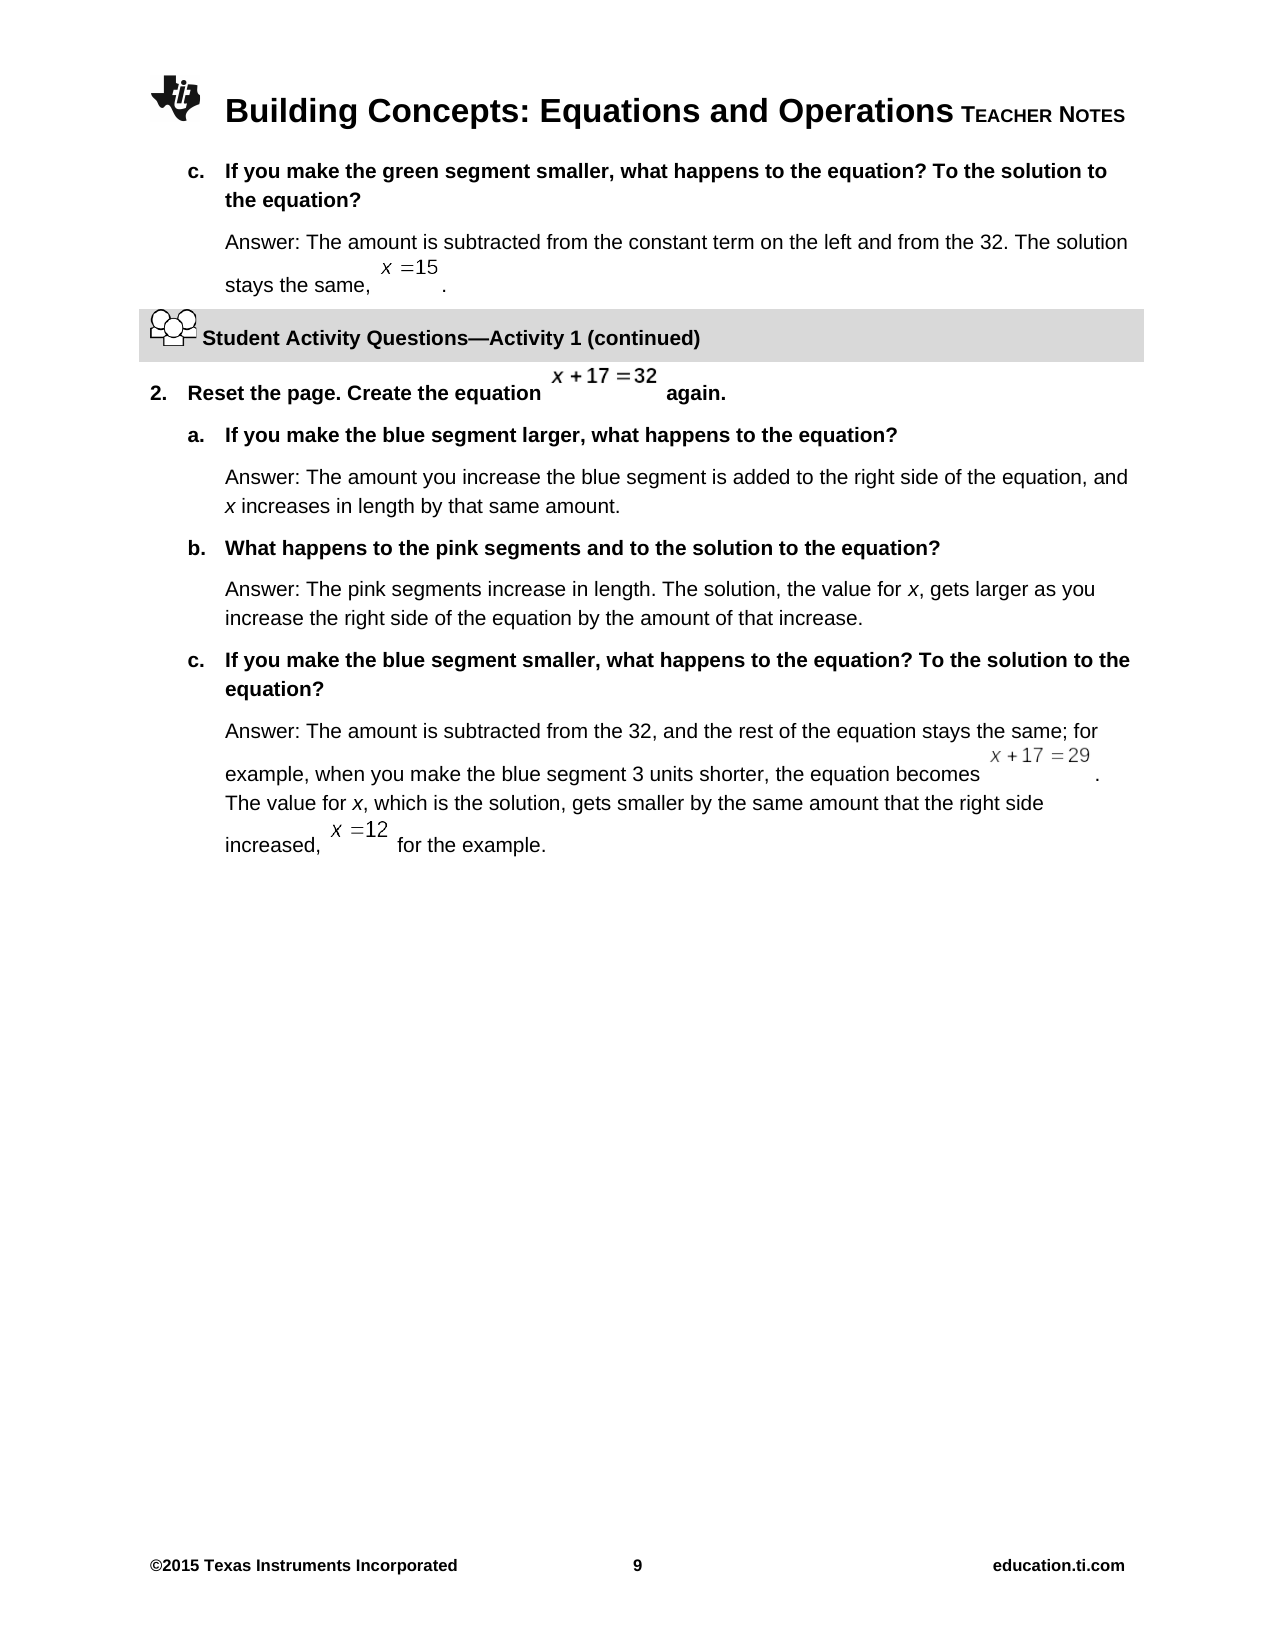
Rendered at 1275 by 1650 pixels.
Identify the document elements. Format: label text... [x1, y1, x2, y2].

table_cell Student Activity Questions—Activity 1 (continued) [139, 309, 1144, 362]
picture [150, 75, 201, 122]
table_cell c. If you make the blue segment smaller, what happens to the equation? To the solution to the equation? Answer: The amount is subtracted from the 32, and the rest of the equation stays the same; for example, when you make the blue segment 3 units shorter, the equation becomes . The value for x, which is the solution, gets smaller by the same amount that the right side increased, for the example. [139, 643, 1144, 869]
picture [150, 309, 197, 346]
table_cell c. If you make the green segment smaller, what happens to the equation? To the solution to the equation? Answer: The amount is subtracted from the constant term on the left and from the 32. The solution stays the same, . [139, 154, 1144, 309]
table_cell 2. Reset the page. Create the equation again. a. If you make the blue segment larger, what happens to the equation? Answer: The amount you increase the blue segment is added to the right side of the equation, and x increases in length by that same amount. b. What happens to the pink segments and to the solution to the equation? Answer: The pink segments increase in length. The solution, the value for x, gets larger as you increase the right side of the equation by the amount of that increase. [139, 362, 1144, 643]
